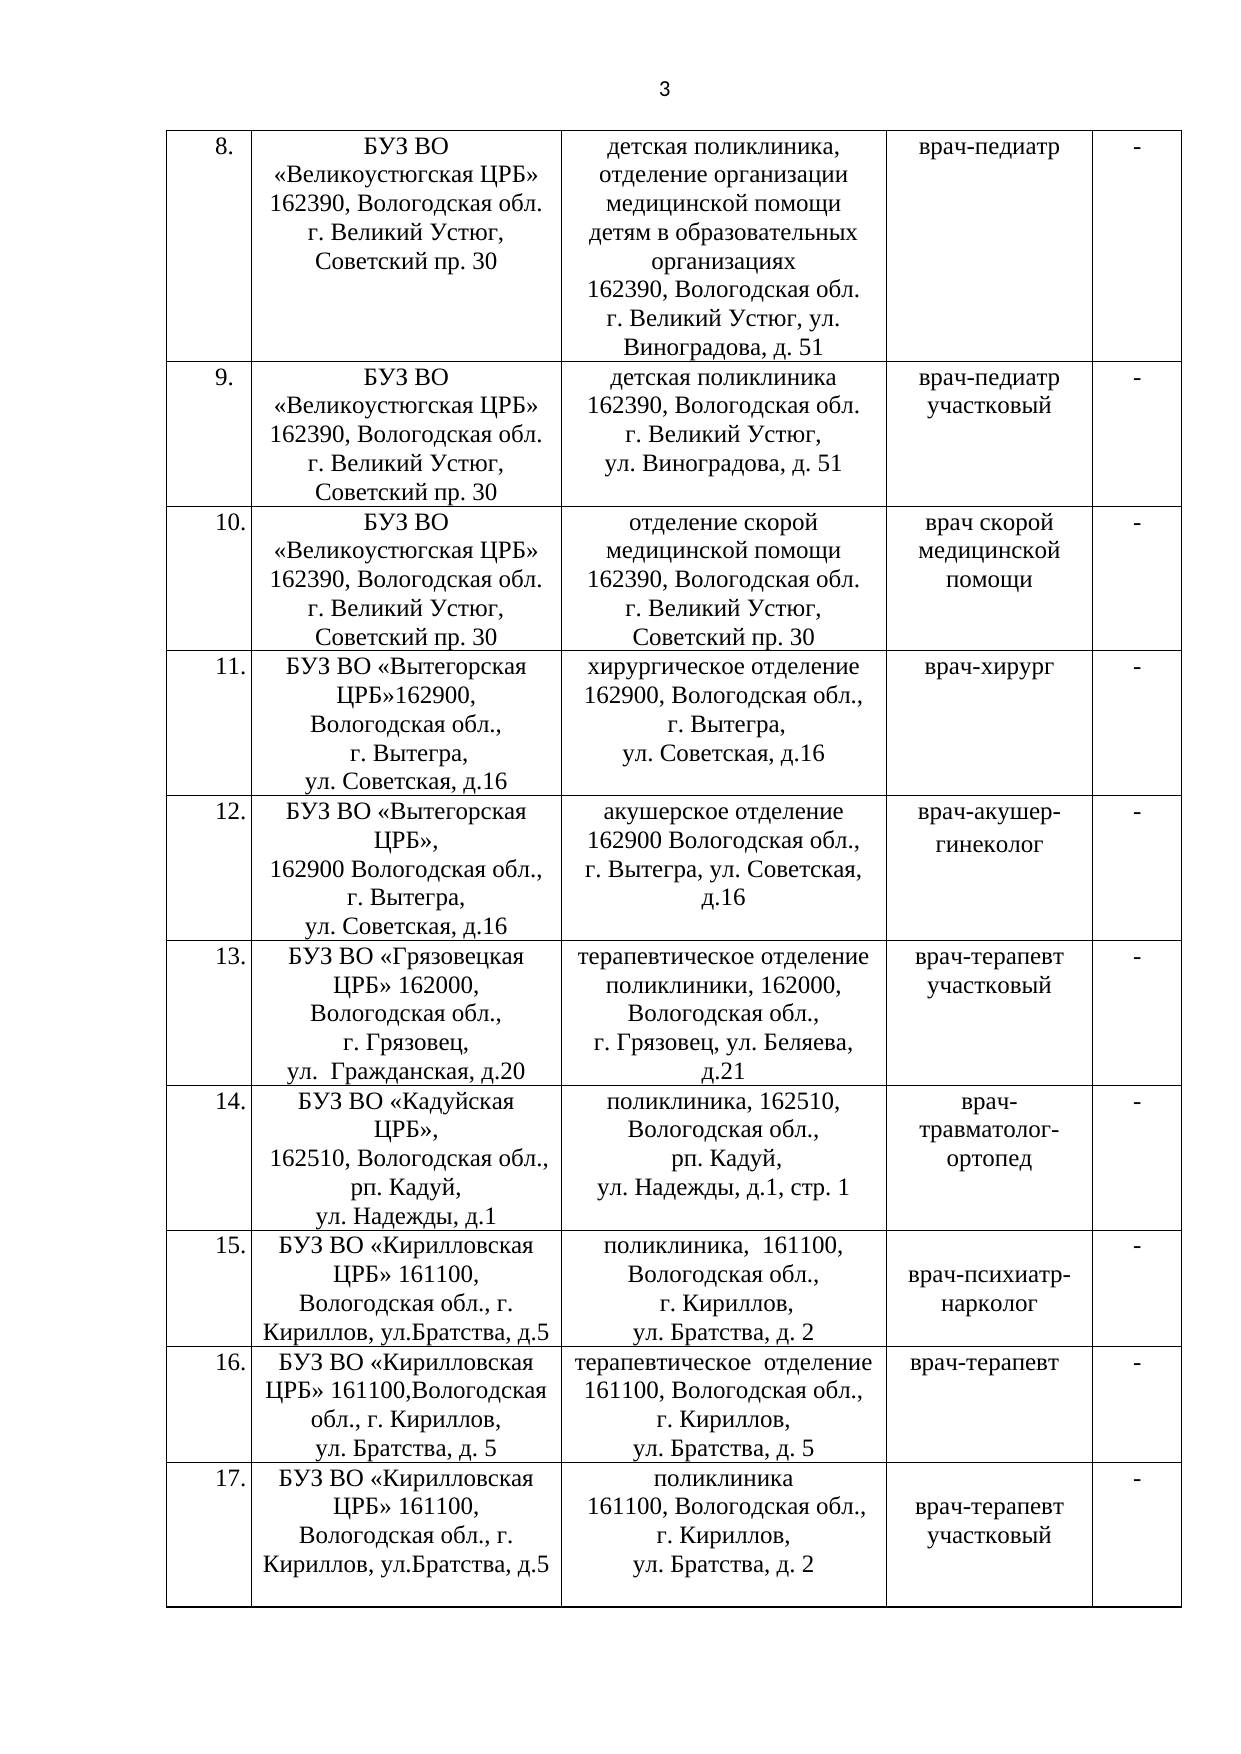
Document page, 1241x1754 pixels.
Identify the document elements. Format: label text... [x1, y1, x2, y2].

table_cell [167, 1231, 251, 1346]
table_cell поликлиника 161100, Вологодская обл., г. Кириллов, ул. Братства, д. 2 [562, 1463, 886, 1606]
table_cell - [1093, 1463, 1181, 1606]
table_cell БУЗ ВО «Кадуйская ЦРБ», 162510, Вологодская обл., рп. Кадуй, ул. Надежды, д.1 [252, 1086, 561, 1229]
table_cell врач-педиатр участковый [887, 362, 1092, 506]
table_cell акушерское отделение 162900 Вологодская обл., г. Вытегра, ул. Советская, д.16 [562, 796, 886, 940]
table_cell БУЗ ВО «Кирилловская ЦРБ» 161100,Вологодская обл., г. Кириллов, ул. Братства, д. 5 [252, 1347, 561, 1462]
table_cell [167, 362, 251, 506]
table_cell [167, 796, 251, 940]
table_cell врач-терапевт участковый [887, 1463, 1092, 1606]
table_cell врач-травматолог-ортопед [887, 1086, 1092, 1229]
table_cell врач-терапевт [887, 1347, 1092, 1462]
table_cell врач-акушер-гинеколог [887, 796, 1092, 940]
table_cell [167, 651, 251, 795]
table_cell - [1093, 1086, 1181, 1229]
table_cell [167, 941, 251, 1085]
table_cell [167, 1347, 251, 1462]
table_cell врач-терапевт участковый [887, 941, 1092, 1085]
table_cell БУЗ ВО «Грязовецкая ЦРБ» 162000, Вологодская обл., г. Грязовец, ул. Гражданская, д.20 [252, 941, 561, 1085]
table_cell отделение скорой медицинской помощи 162390, Вологодская обл. г. Великий Устюг, Советский пр. 30 [562, 507, 886, 650]
table_cell терапевтическое отделение 161100, Вологодская обл., г. Кириллов, ул. Братства, д. 5 [562, 1347, 886, 1462]
table_cell детская поликлиника 162390, Вологодская обл. г. Великий Устюг, ул. Виноградова, д. 51 [562, 362, 886, 506]
table_cell БУЗ ВО «Вытегорская ЦРБ», 162900 Вологодская обл., г. Вытегра, ул. Советская, д.16 [252, 796, 561, 940]
table_cell - [1093, 362, 1181, 506]
table_cell [167, 507, 251, 650]
table_cell [167, 1086, 251, 1229]
table_cell БУЗ ВО «Великоустюгская ЦРБ» 162390, Вологодская обл. г. Великий Устюг, Советский пр. 30 [252, 507, 561, 650]
table_cell врач скорой медицинской помощи [887, 507, 1092, 650]
table_cell - [1093, 651, 1181, 795]
table_cell врач-хирург [887, 651, 1092, 795]
table_cell - [1093, 1347, 1181, 1462]
table_cell детская поликлиника, отделение организации медицинской помощи детям в образовательных организациях 162390, Вологодская обл. г. Великий Устюг, ул. Виноградова, д. 51 [562, 131, 886, 361]
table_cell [252, 131, 561, 361]
table_cell БУЗ ВО «Кирилловская ЦРБ» 161100, Вологодская обл., г. Кириллов, ул.Братства, д.5 [252, 1231, 561, 1346]
table_cell - [1093, 507, 1181, 650]
table_cell [167, 131, 251, 361]
table_cell - [1093, 796, 1181, 940]
table_cell врач-педиатр [887, 131, 1092, 361]
table_cell БУЗ ВО «Вытегорская ЦРБ»162900, Вологодская обл., г. Вытегра, ул. Советская, д.16 [252, 651, 561, 795]
table_cell терапевтическое отделение поликлиники, 162000, Вологодская обл., г. Грязовец, ул. Беляева, д.21 [562, 941, 886, 1085]
table_cell [167, 1463, 251, 1606]
table_cell БУЗ ВО «Кирилловская ЦРБ» 161100, Вологодская обл., г. Кириллов, ул.Братства, д.5 [252, 1463, 561, 1606]
table_cell врач-психиатр-нарколог [887, 1231, 1092, 1346]
table_cell хирургическое отделение 162900, Вологодская обл., г. Вытегра, ул. Советская, д.16 [562, 651, 886, 795]
table_cell - [1093, 131, 1181, 361]
table_cell БУЗ ВО «Великоустюгская ЦРБ» 162390, Вологодская обл. г. Великий Устюг, Советский пр. 30 [252, 362, 561, 506]
table_cell - [1093, 941, 1181, 1085]
table_cell поликлиника, 162510, Вологодская обл., рп. Кадуй, ул. Надежды, д.1, стр. 1 [562, 1086, 886, 1229]
table_cell - [1093, 1231, 1181, 1346]
table_cell поликлиника, 161100, Вологодская обл., г. Кириллов, ул. Братства, д. 2 [562, 1231, 886, 1346]
